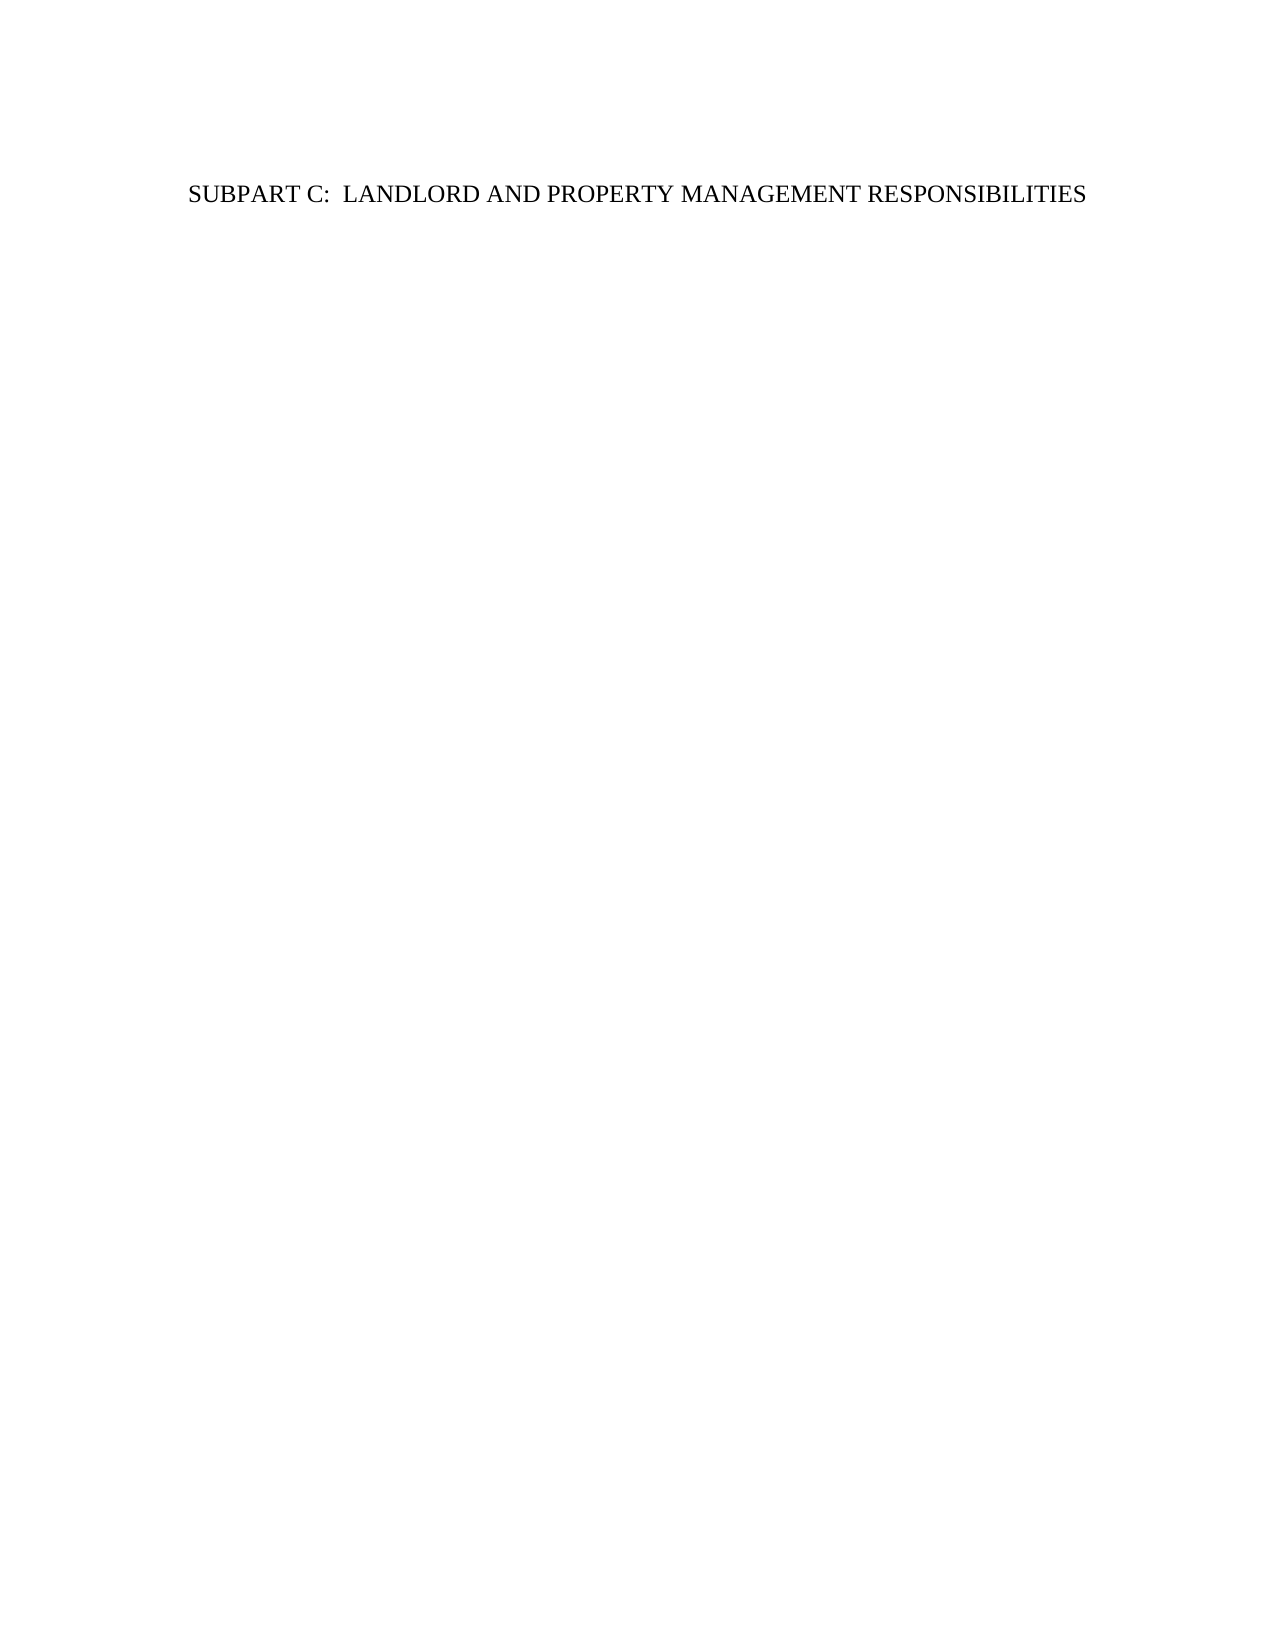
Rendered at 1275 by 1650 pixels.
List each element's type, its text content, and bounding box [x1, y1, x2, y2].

text SUBPART C: LANDLORD AND PROPERTY MANAGEMENT RESPONSIBILITIES [150, 179, 1125, 207]
